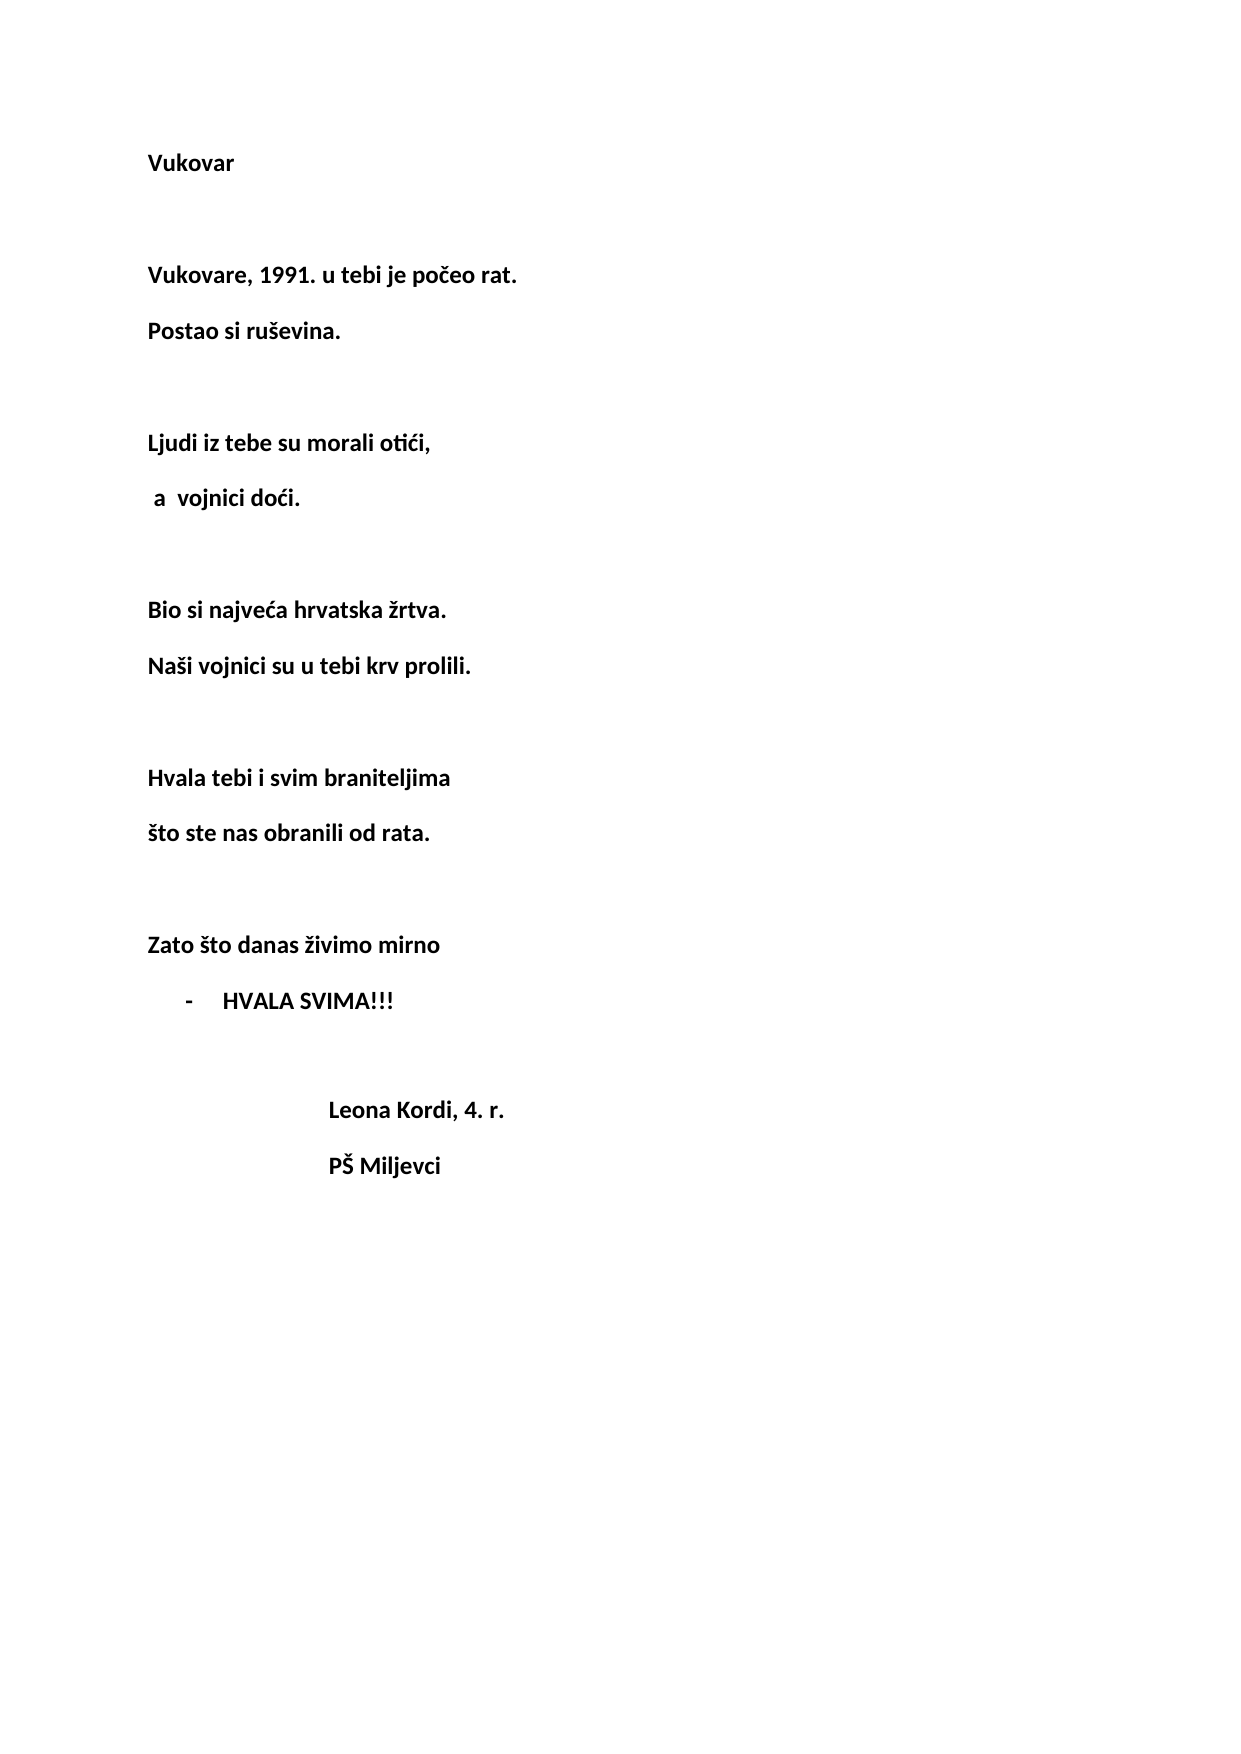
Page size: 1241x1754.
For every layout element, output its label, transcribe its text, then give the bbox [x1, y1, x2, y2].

text Hvala tebi i svim braniteljima [148, 762, 1093, 792]
list HVALA SVIMA!!! [185, 985, 1093, 1016]
text Vukovare, 1991. u tebi je počeo rat. [148, 259, 1093, 290]
text Leona Kordi, 4. r. [148, 1094, 1093, 1124]
text Postao si ruševina. [148, 315, 1093, 346]
text Bio si najveća hrvatska žrtva. [148, 594, 1093, 625]
text a vojnici doći. [148, 483, 1093, 513]
text što ste nas obranili od rata. [148, 818, 1093, 848]
text PŠ Miljevci [148, 1150, 1093, 1180]
text Vukovar [148, 148, 1093, 178]
text Naši vojnici su u tebi krv prolili. [148, 650, 1093, 681]
text Zato što danas živimo mirno [148, 929, 1093, 960]
text Ljudi iz tebe su morali otići, [148, 427, 1093, 457]
